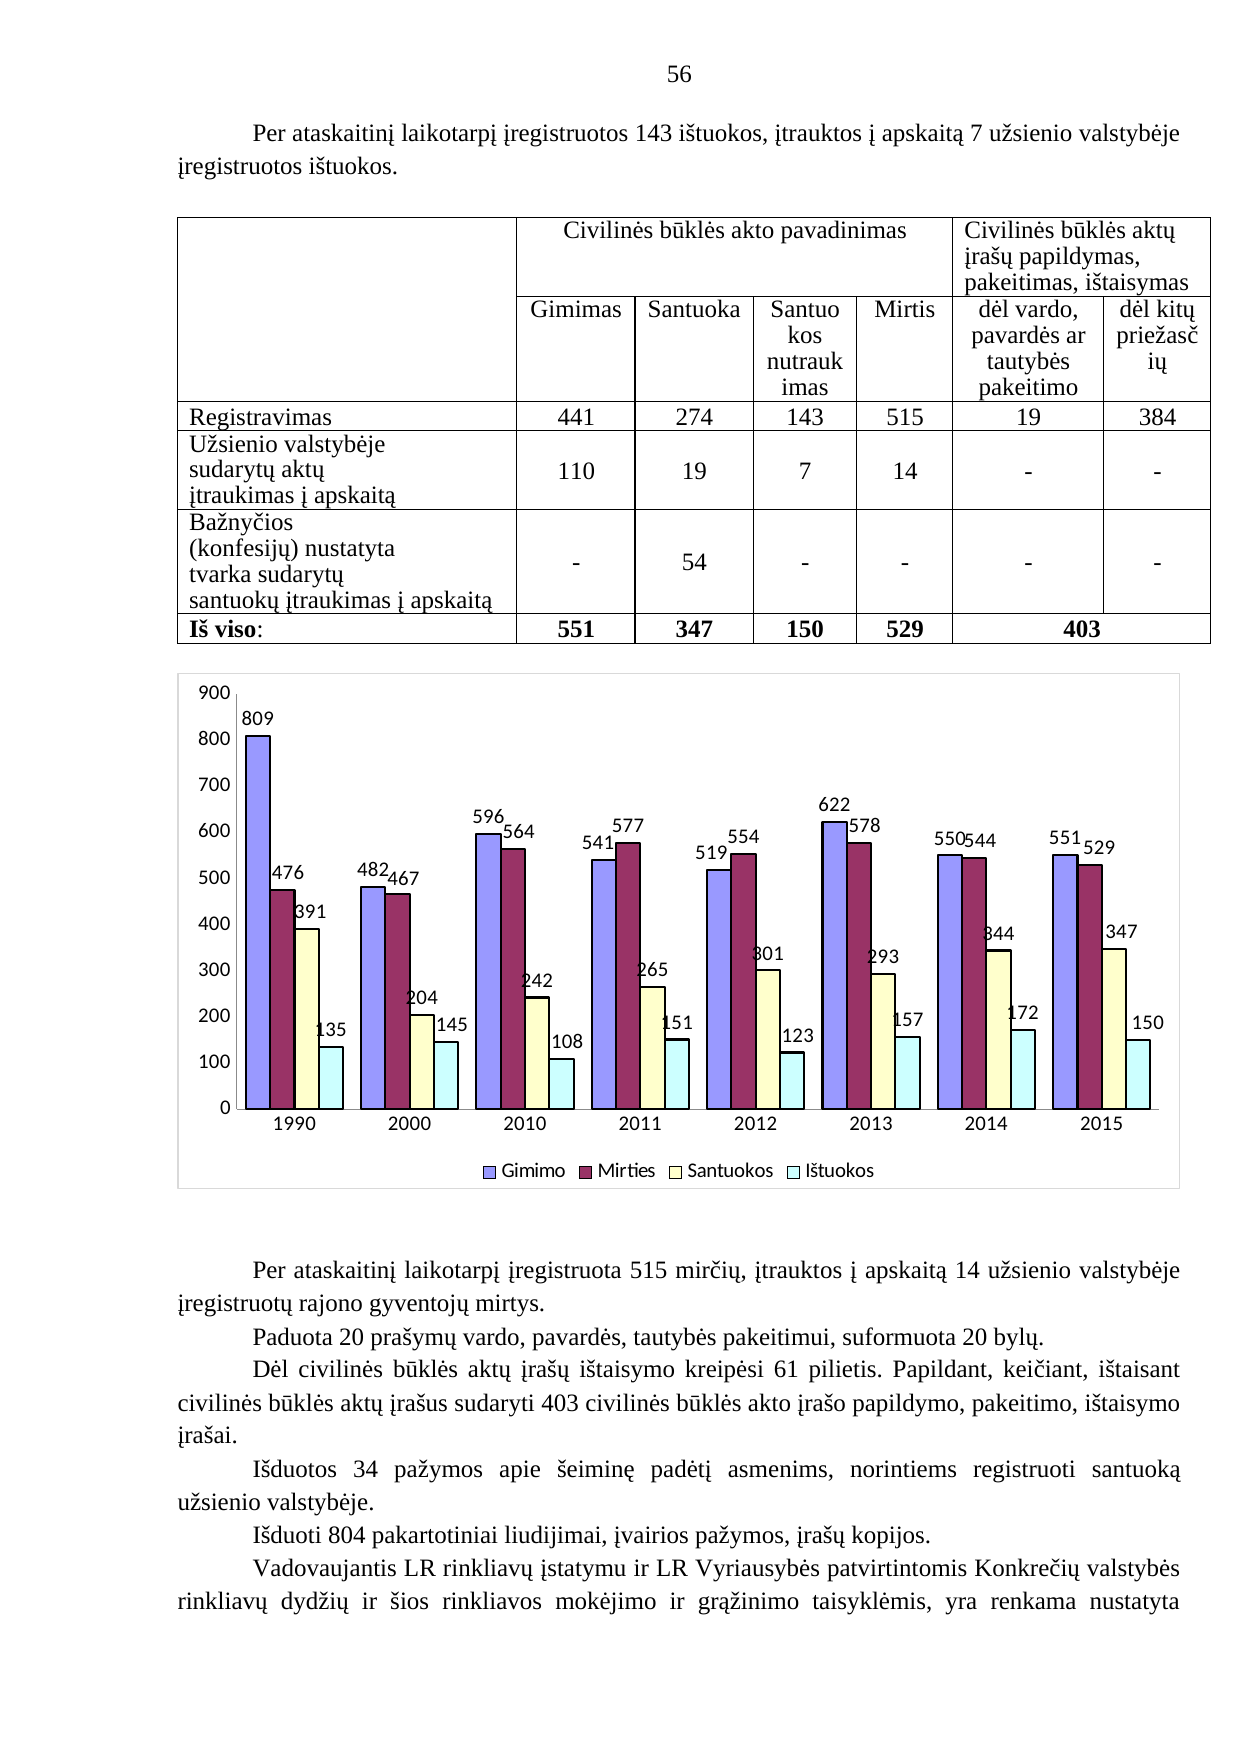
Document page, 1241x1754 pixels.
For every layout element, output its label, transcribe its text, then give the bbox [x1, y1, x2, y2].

text Per ataskaitinį laikotarpį įregistruotos 143 ištuokos, įtrauktos į apskaitą 7 užsienio valstybėje įregistruotos ištuokos. [177, 118, 1181, 180]
table_cell - [857, 510, 952, 613]
table_cell 54 [636, 510, 753, 613]
table_header Civilinės būklės aktų įrašų papildymas, pakeitimas, ištaisymas [953, 218, 1210, 296]
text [177, 1553, 1181, 1614]
table_cell Registravimas [178, 402, 516, 430]
text Per ataskaitinį laikotarpį įregistruota 515 mirčių, įtrauktos į apskaitą 14 užsienio valstybėje įregistruotų rajono gyventojų mirtys. [177, 1256, 1181, 1317]
table_header [178, 218, 516, 401]
text Išduoti 804 pakartotiniai liudijimai, įvairios pažymos, įrašų kopijos. [177, 1520, 1181, 1548]
table_cell 403 [953, 614, 1210, 643]
table_cell - [517, 510, 634, 613]
table_cell Santuoka [636, 297, 753, 401]
table_cell dėl kitų priežasčių [1104, 297, 1210, 401]
table_cell 274 [636, 402, 753, 430]
table_cell Santuokos nutraukimas [754, 297, 856, 401]
text Paduota 20 prašymų vardo, pavardės, tautybės pakeitimui, suformuota 20 bylų. [177, 1322, 1181, 1350]
table_cell Gimimas [517, 297, 634, 401]
table_cell 384 [1104, 402, 1210, 430]
table_cell 19 [953, 402, 1103, 430]
table_cell 7 [754, 431, 856, 509]
table_cell 143 [754, 402, 856, 430]
table_cell - [754, 510, 856, 613]
table_cell Bažnyčios (konfesijų) nustatyta tvarka sudarytų santuokų įtraukimas į apskaitą [178, 510, 516, 613]
table_cell - [953, 431, 1103, 509]
table_cell 441 [517, 402, 634, 430]
table_cell - [1104, 510, 1210, 613]
table_cell Mirtis [857, 297, 952, 401]
text Dėl civilinės būklės aktų įrašų ištaisymo kreipėsi 61 pilietis. Papildant, keičiant, ištaisant civilinės būklės aktų įrašus sudaryti 403 civilinės būklės akto įrašo papildymo, pakeitimo, ištaisymo įrašai. [177, 1354, 1181, 1449]
table_cell Užsienio valstybėje sudarytų aktų įtraukimas į apskaitą [178, 431, 516, 509]
table_cell 347 [636, 614, 753, 643]
table_cell - [1104, 431, 1210, 509]
table_cell 110 [517, 431, 634, 509]
table_cell - [953, 510, 1103, 613]
table_cell 150 [754, 614, 856, 643]
text Išduotos 34 pažymos apie šeiminę padėtį asmenims, norintiems registruoti santuoką užsienio valstybėje. [177, 1454, 1181, 1515]
table_cell 19 [636, 431, 753, 509]
table_cell dėl vardo, pavardės ar tautybės pakeitimo [953, 297, 1103, 401]
table_cell 529 [857, 614, 952, 643]
table_cell 551 [517, 614, 634, 643]
table_cell Iš viso: [178, 614, 516, 643]
table_cell 14 [857, 431, 952, 509]
table_header Civilinės būklės akto pavadinimas [517, 218, 952, 296]
table_cell 515 [857, 402, 952, 430]
